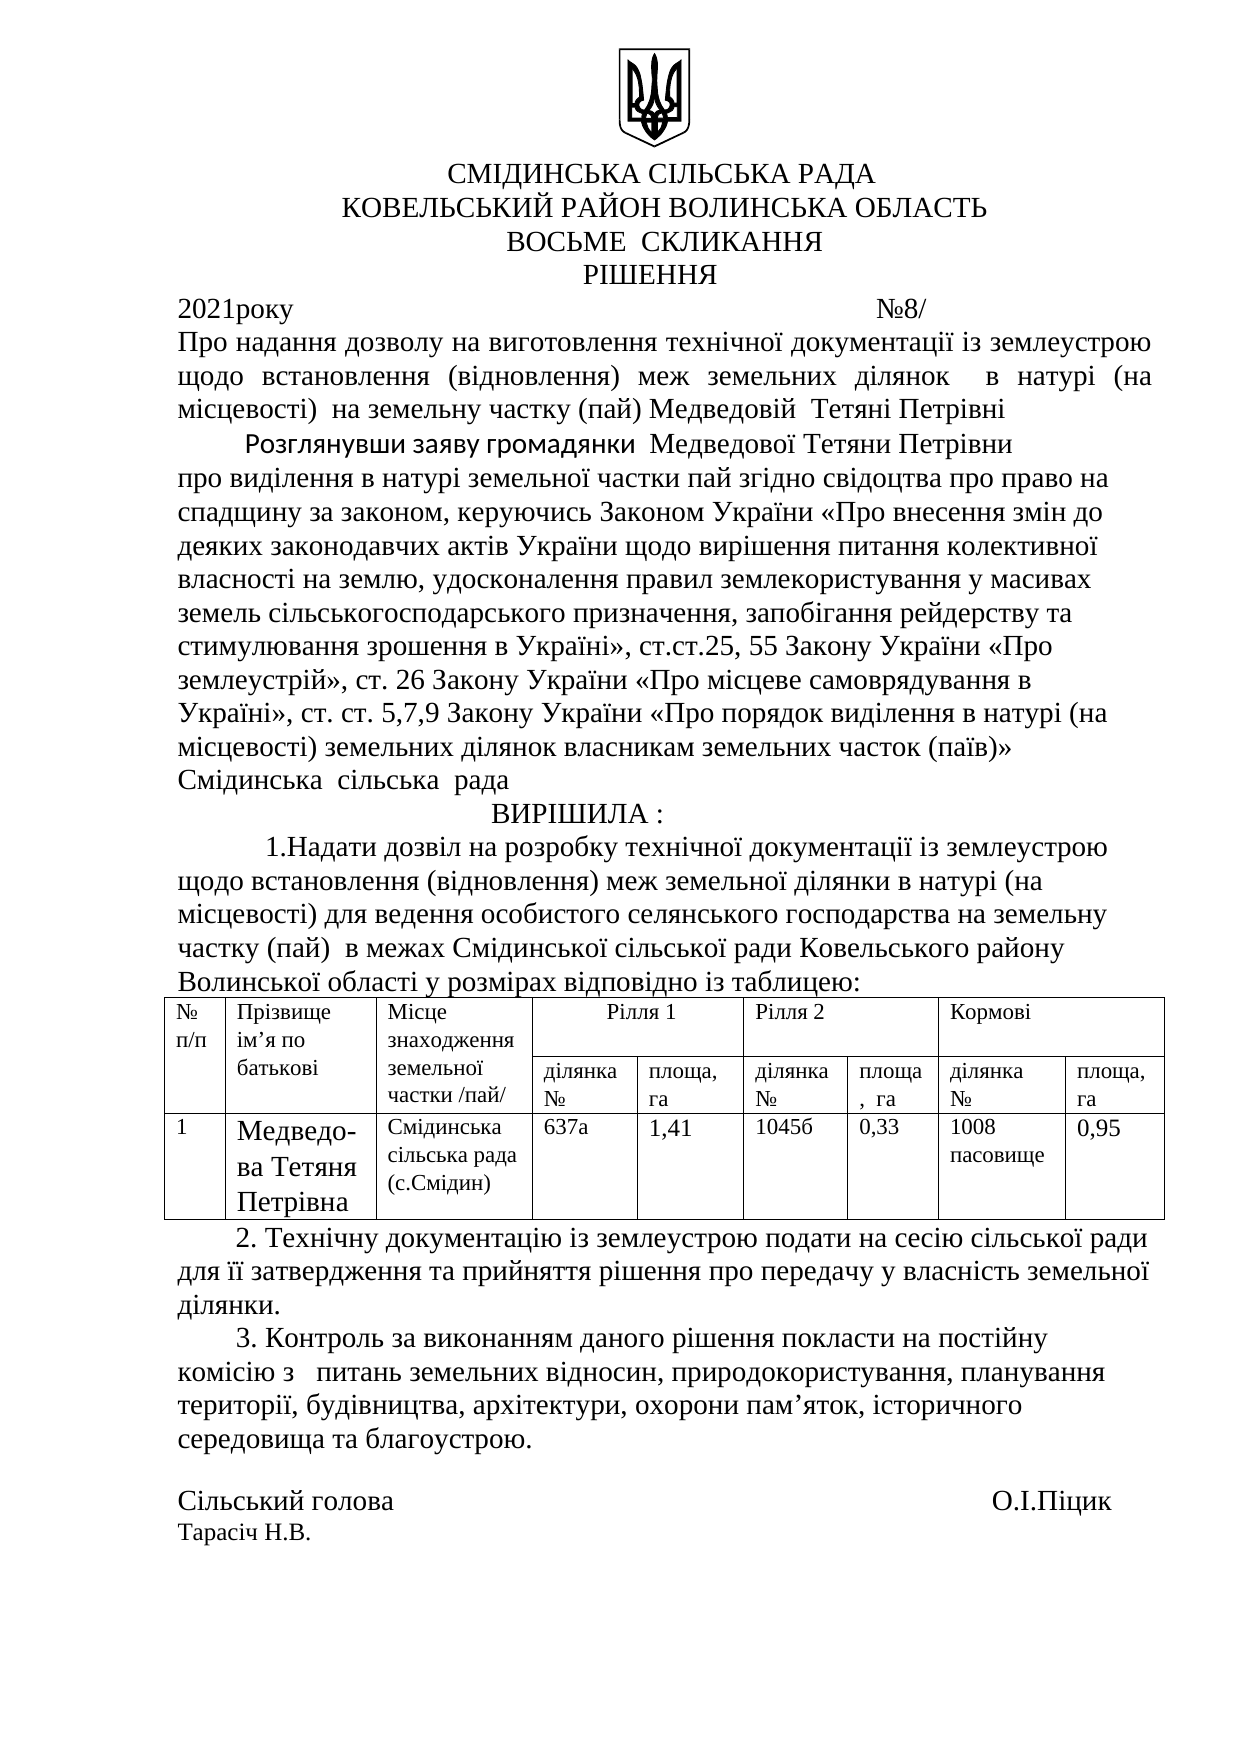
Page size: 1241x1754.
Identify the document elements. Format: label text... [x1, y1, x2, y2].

text Про надання дозволу на виготовлення технічної документації із землеустрою щодо встановлення (відновлення) меж земельних ділянок в натурі (на місцевості) на земельну частку (пай) Медведовій Тетяні Петрівні [177, 324, 1153, 425]
text ВОСЬМЕ СКЛИКАННЯ [177, 224, 1152, 257]
table_cell 637а [533, 1114, 637, 1219]
table_cell 1,41 [638, 1114, 743, 1219]
table_header Рілля 2 [744, 998, 938, 1056]
table_cell площа, га [848, 1057, 938, 1112]
table_cell ділянка № [744, 1057, 847, 1112]
text 3. Контроль за виконанням даного рішення покласти на постійну комісію з питань земельних відносин, природокористування, планування території, будівництва, архітектури, охорони пам’яток, історичного середовища та благоустрою. [177, 1320, 1152, 1454]
table_cell ділянка № [939, 1057, 1065, 1112]
table_cell площа, га [638, 1057, 743, 1112]
table_cell 0,33 [848, 1114, 938, 1219]
text Сільський голова О.І.Піцик [177, 1483, 1152, 1517]
table_cell Медведо-ва Тетяня Петрівна [226, 1114, 376, 1219]
text РІШЕННЯ [177, 257, 1152, 291]
text 2. Технічну документацію із землеустрою подати на сесію сільської ради для її затвердження та прийняття рішення про передачу у власність земельної ділянки. [177, 1220, 1152, 1320]
table_header Місце знаходження земельної частки /пай/ [377, 998, 532, 1112]
table_cell Смідинська сільська рада (с.Смідин) [377, 1114, 532, 1219]
table_header № п/п [165, 998, 225, 1112]
text 2021року №8/ [177, 291, 1152, 324]
text Розглянувши заяву громадянки Медведової Тетяни Петрівни [177, 425, 1153, 461]
table_cell 1045б [744, 1114, 847, 1219]
text СМІДИНСЬКА СІЛЬСЬКА РАДА [177, 157, 1152, 190]
table_cell 0,95 [1066, 1114, 1164, 1219]
table_cell 1008 пасовище [939, 1114, 1065, 1219]
table_cell 1 [165, 1114, 225, 1219]
text 1.Надати дозвіл на розробку технічної документації із землеустрою щодо встановлення (відновлення) меж земельної ділянки в натурі (на місцевості) для ведення особистого селянського господарства на земельну частку (пай) в межах Смідинської сільської ради Ковельського району Волинської області у розмірах відповідно із таблицею: [177, 829, 1152, 997]
text Тарасіч Н.В. [177, 1517, 1152, 1546]
table_cell площа, га [1066, 1057, 1164, 1112]
text ВИРІШИЛА : [177, 796, 1152, 829]
table_header Рілля 1 [533, 998, 743, 1056]
table_header Кормові [939, 998, 1164, 1056]
text про виділення в натурі земельної частки пай згідно свідоцтва про право на спадщину за законом, керуючись Законом України «Про внесення змін до деяких законодавчих актів України щодо вирішення питання колективної власності на землю, удосконалення правил землекористування у масивах земель сільськогосподарського призначення, запобігання рейдерству та стимулювання зрошення в Україні», ст.ст.25, 55 Закону України «Про землеустрій», ст. 26 Закону України «Про місцеве самоврядування в Україні», ст. ст. 5,7,9 Закону України «Про порядок виділення в натурі (на місцевості) земельних ділянок власникам земельних часток (паїв)» Смідинська сільська рада [177, 461, 1152, 796]
table_cell ділянка № [533, 1057, 637, 1112]
text КОВЕЛЬСЬКИЙ РАЙОН ВОЛИНСЬКА ОБЛАСТЬ [177, 190, 1152, 224]
table_header Прізвище ім’я по батькові [226, 998, 376, 1112]
